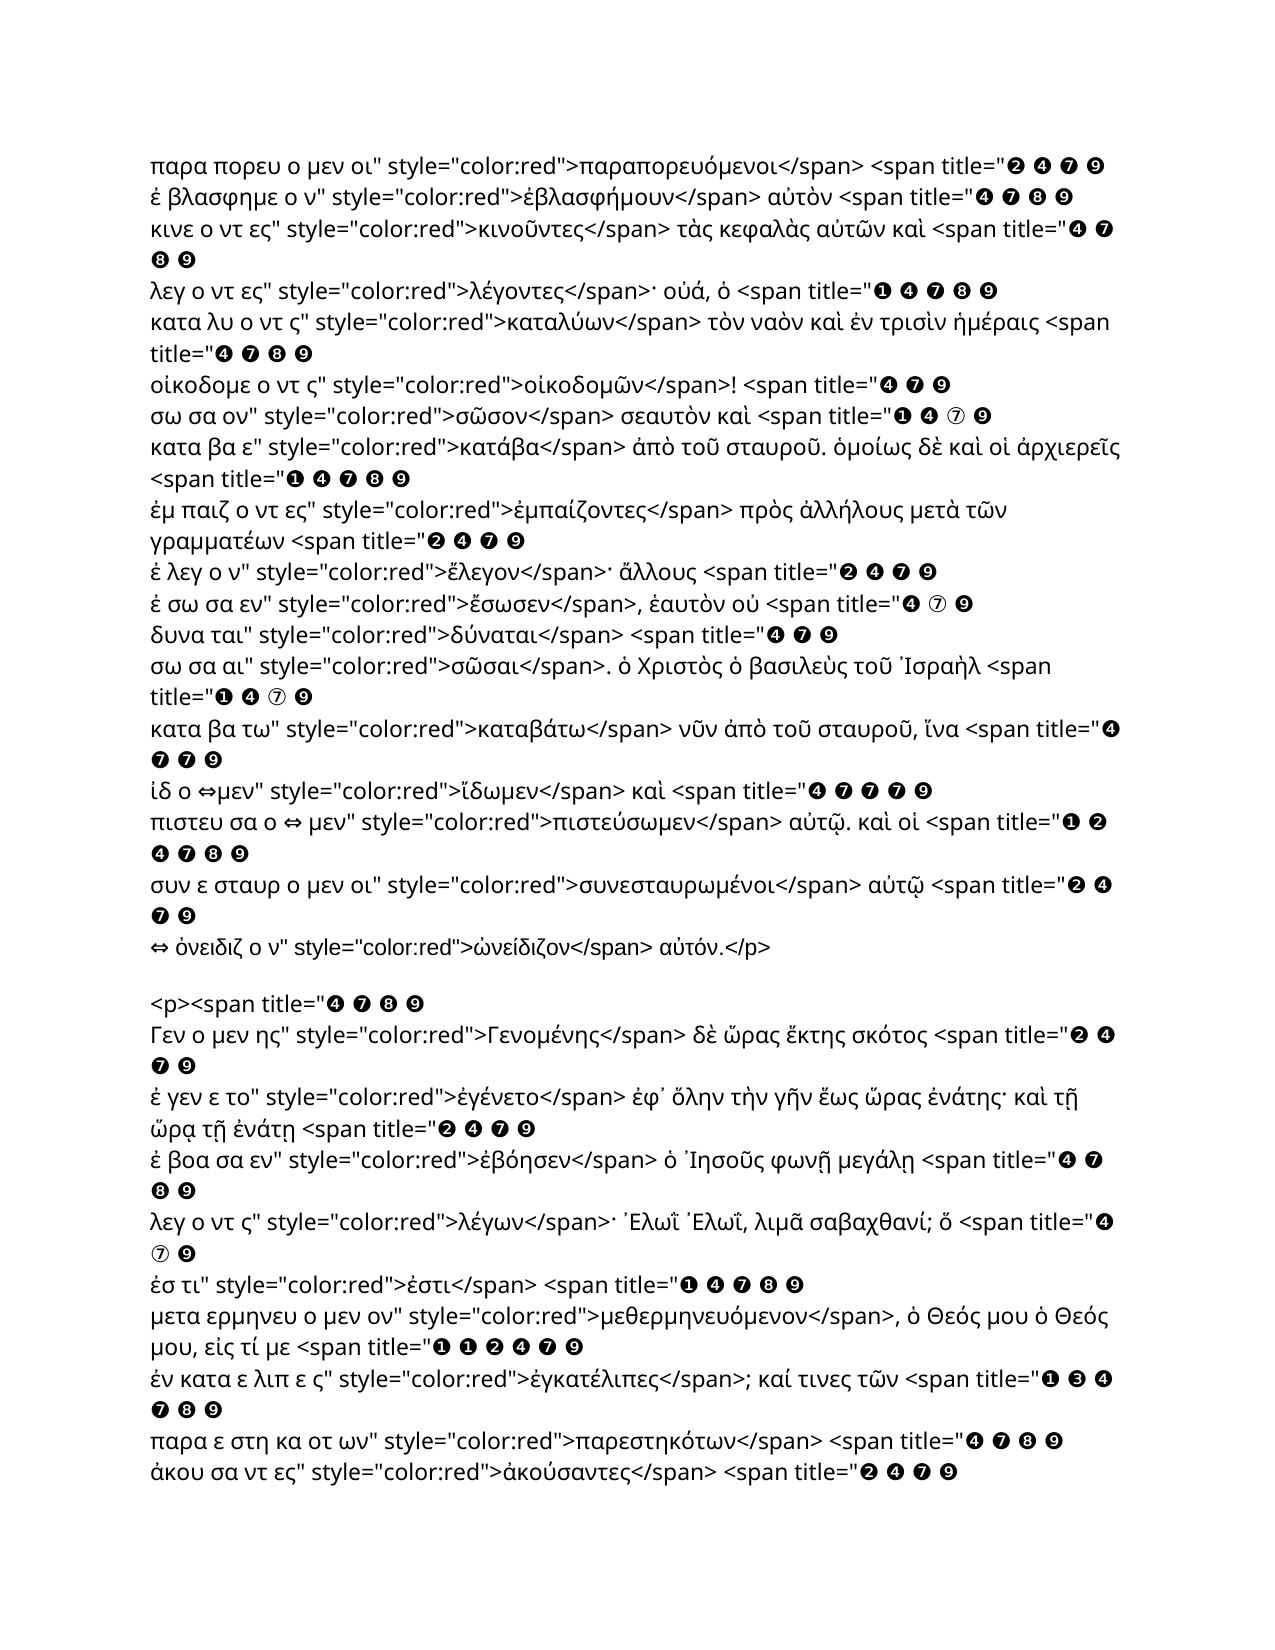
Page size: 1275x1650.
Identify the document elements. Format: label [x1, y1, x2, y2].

text [150, 987, 1125, 1487]
text [150, 150, 1125, 962]
